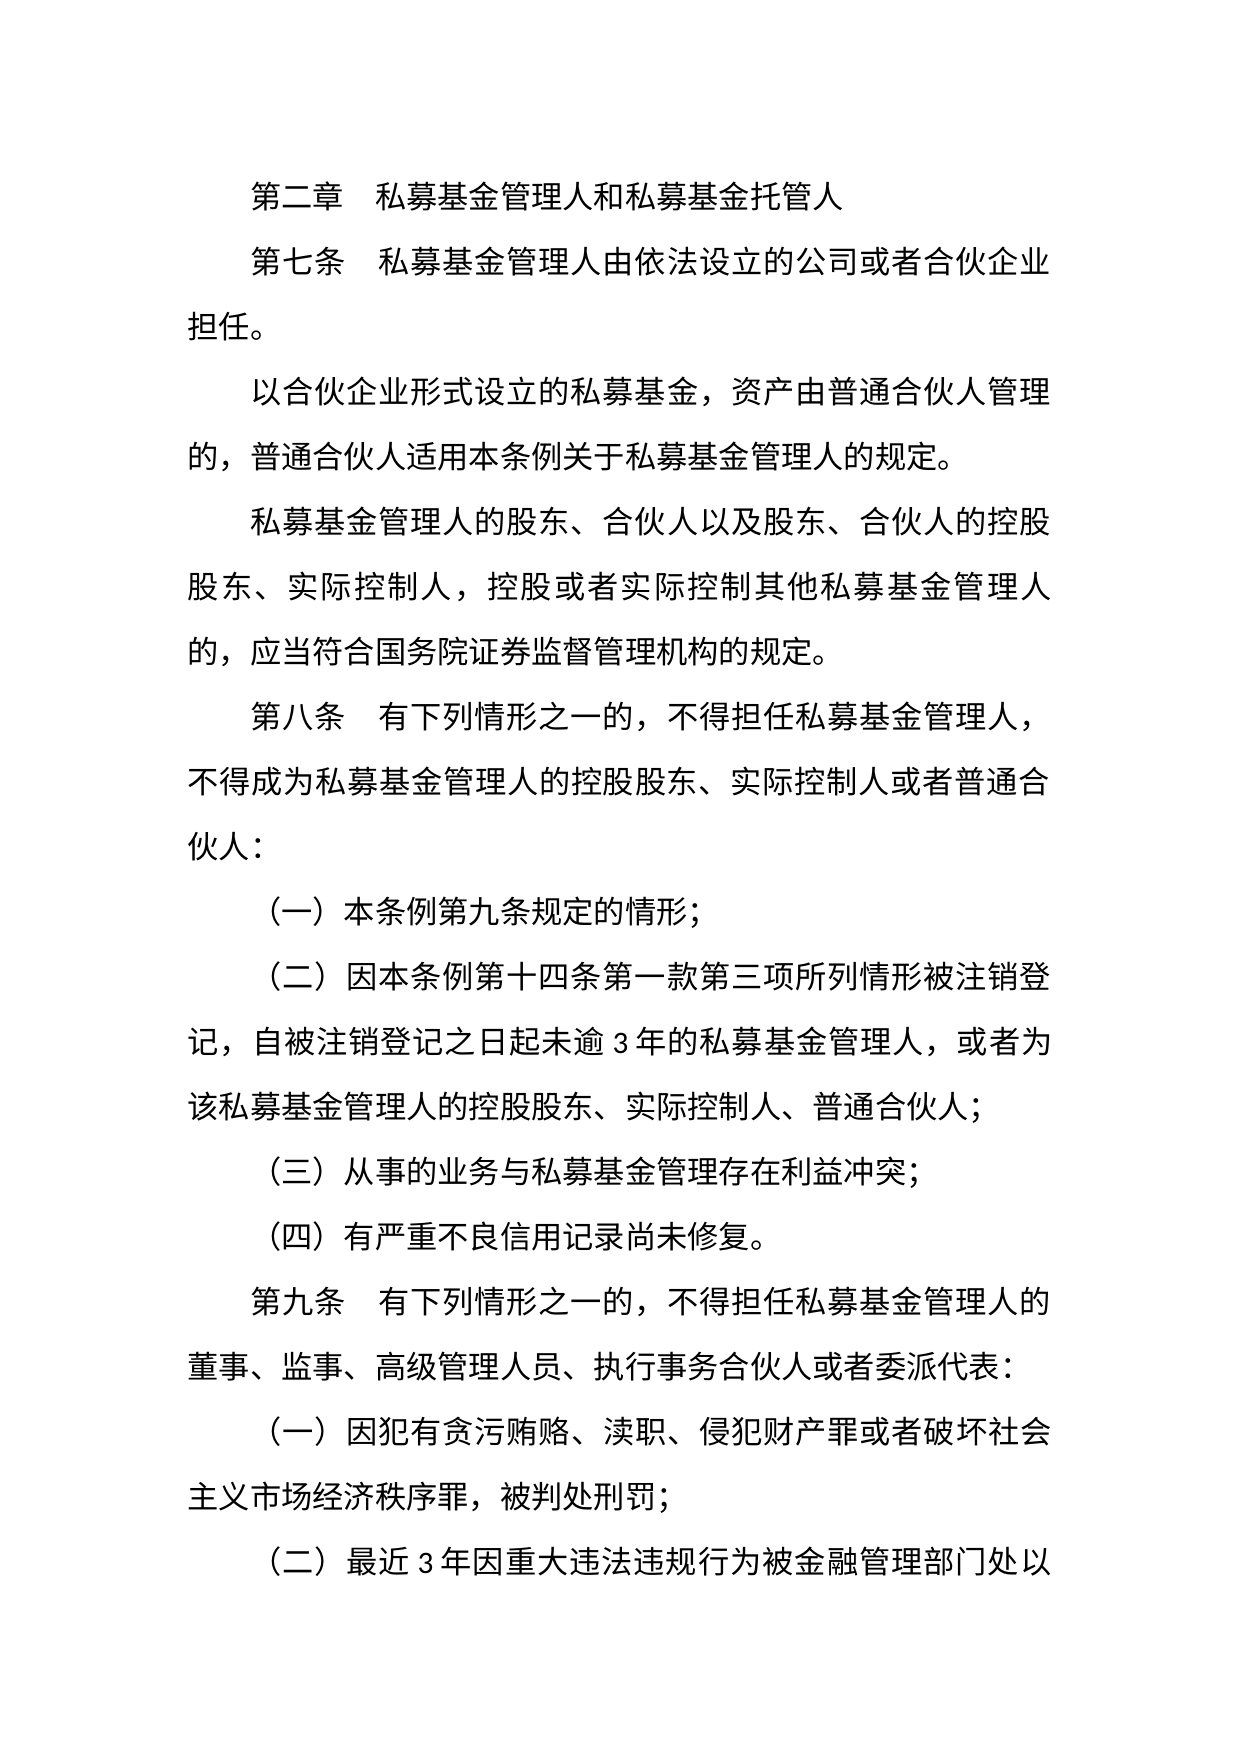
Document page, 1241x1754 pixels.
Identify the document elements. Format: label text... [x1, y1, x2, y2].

text （一）本条例第九条规定的情形； [187, 877, 1053, 942]
text 以合伙企业形式设立的私募基金，资产由普通合伙人管理的，普通合伙人适用本条例关于私募基金管理人的规定。 [187, 357, 1053, 487]
text （二）因本条例第十四条第一款第三项所列情形被注销登记，自被注销登记之日起未逾3年的私募基金管理人，或者为该私募基金管理人的控股股东、实际控制人、普通合伙人； [187, 942, 1053, 1137]
text （一）因犯有贪污贿赂、渎职、侵犯财产罪或者破坏社会主义市场经济秩序罪，被判处刑罚； [187, 1397, 1053, 1527]
text 第九条 有下列情形之一的，不得担任私募基金管理人的董事、监事、高级管理人员、执行事务合伙人或者委派代表： [187, 1267, 1053, 1397]
text （四）有严重不良信用记录尚未修复。 [187, 1202, 1053, 1267]
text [187, 1527, 1053, 1592]
text 私募基金管理人的股东、合伙人以及股东、合伙人的控股股东、实际控制人，控股或者实际控制其他私募基金管理人的，应当符合国务院证券监督管理机构的规定。 [187, 487, 1053, 682]
text （三）从事的业务与私募基金管理存在利益冲突； [187, 1137, 1053, 1202]
text 第七条 私募基金管理人由依法设立的公司或者合伙企业担任。 [187, 227, 1053, 357]
text 第八条 有下列情形之一的，不得担任私募基金管理人，不得成为私募基金管理人的控股股东、实际控制人或者普通合伙人： [187, 682, 1053, 877]
text 第二章 私募基金管理人和私募基金托管人 [187, 162, 1053, 227]
